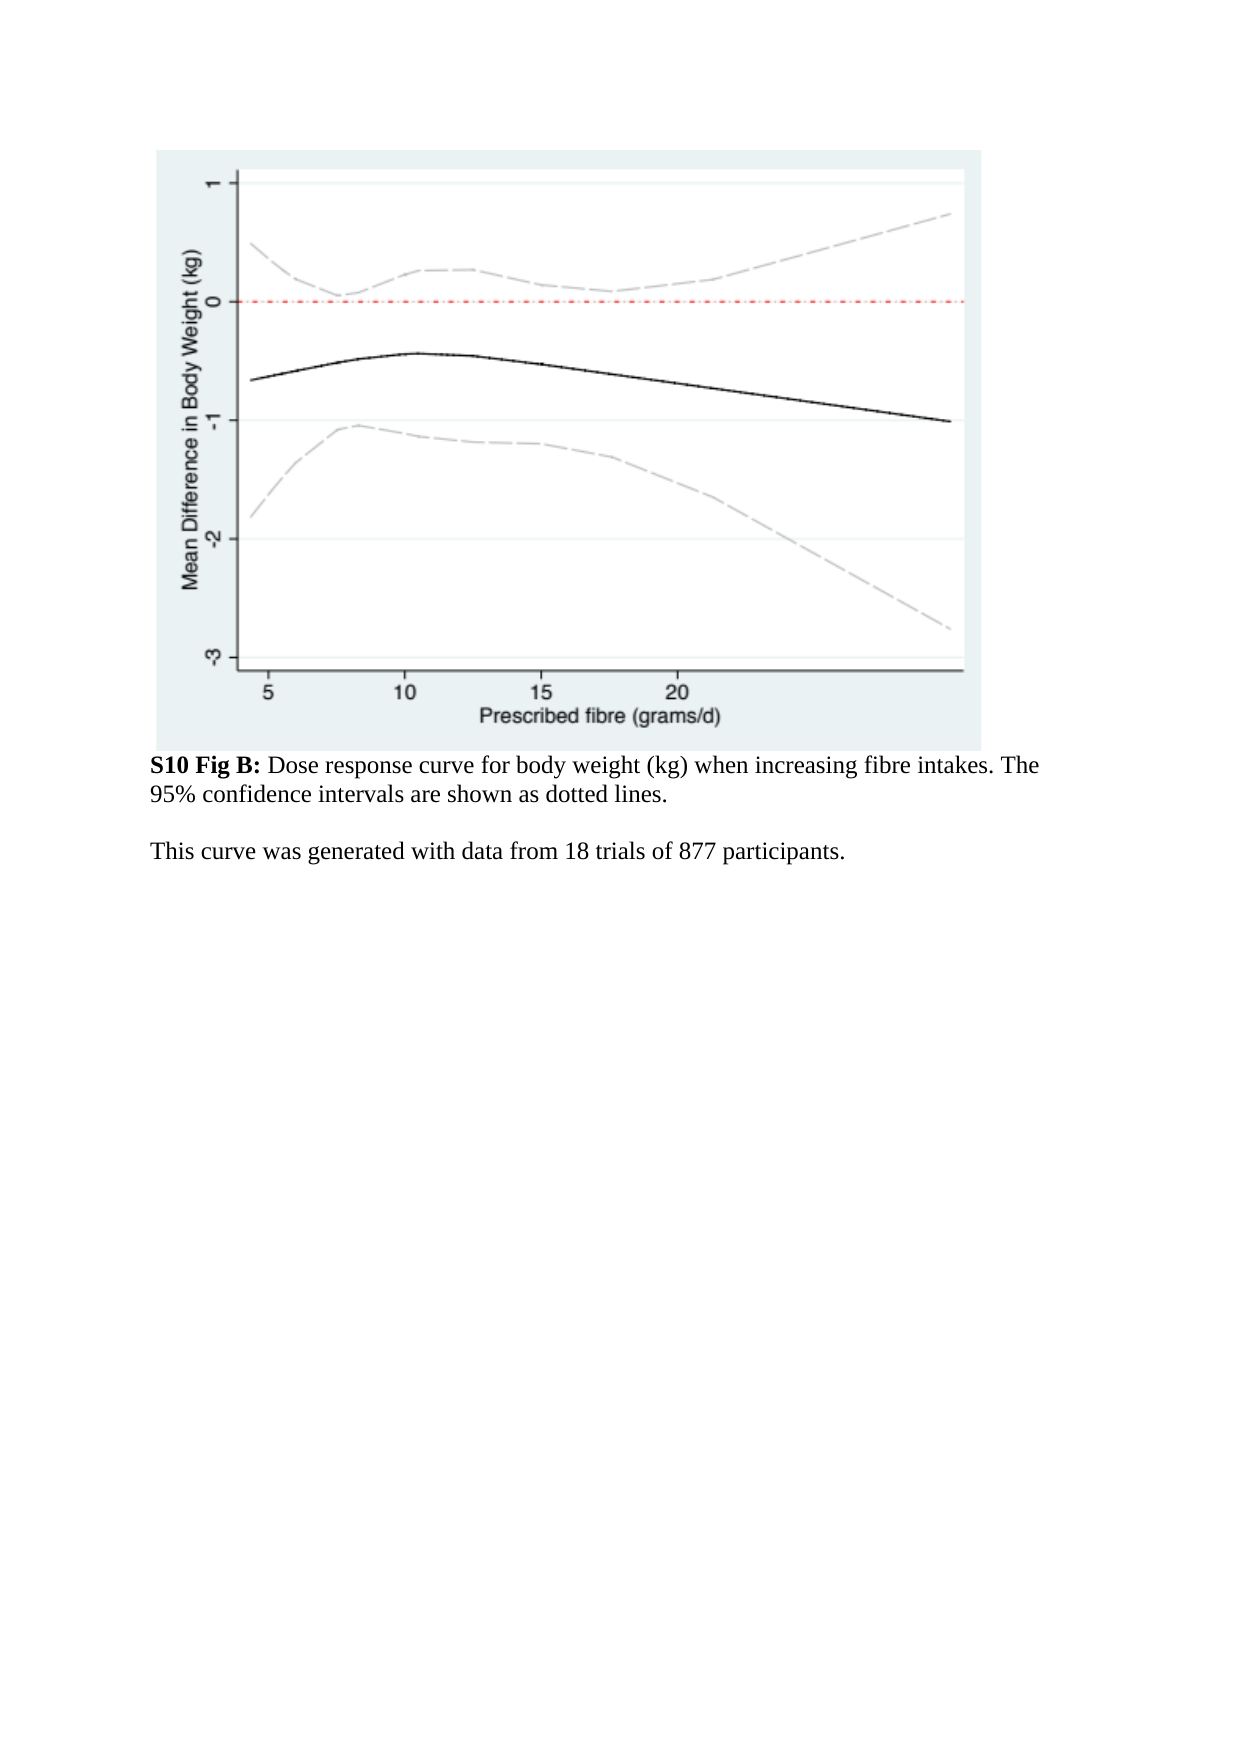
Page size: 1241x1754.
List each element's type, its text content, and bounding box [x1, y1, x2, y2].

text This curve was generated with data from 18 trials of 877 participants. [150, 836, 1090, 865]
text S10 Fig B: Dose response curve for body weight (kg) when increasing fibre intakes. The 95% confidence intervals are shown as dotted lines. [150, 750, 1090, 807]
